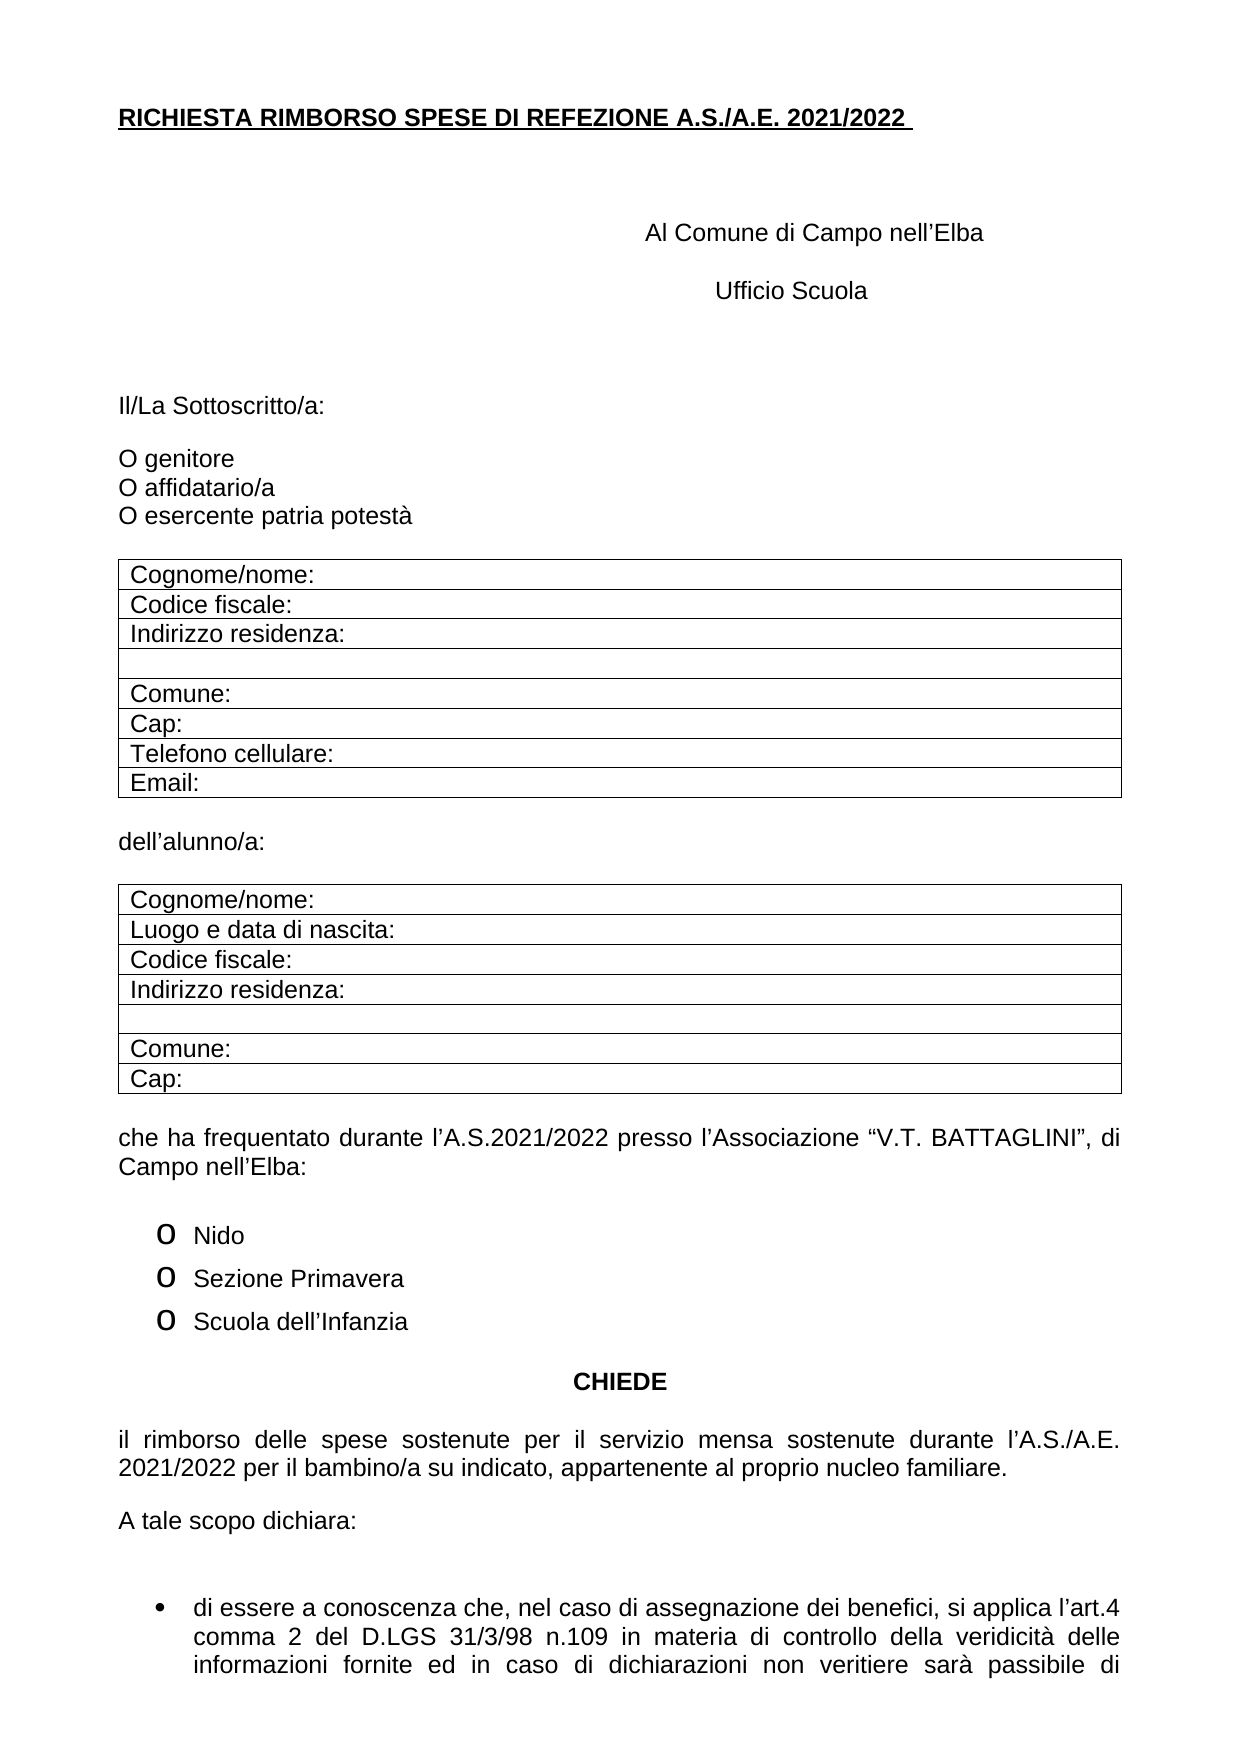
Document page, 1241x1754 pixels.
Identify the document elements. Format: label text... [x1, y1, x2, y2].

text A tale scopo dichiara: [118, 1506, 1122, 1535]
text Il/La Sottoscritto/a: [118, 391, 1122, 420]
table_cell Comune: [119, 1034, 1121, 1063]
table_cell Indirizzo residenza: [119, 975, 1121, 1003]
table_header Cognome/nome: [119, 885, 1121, 914]
table_cell Luogo e data di nascita: [119, 915, 1121, 944]
list Scuola dell’Infanzia [156, 1295, 1122, 1338]
text Ufficio Scuola [118, 276, 1122, 305]
table_cell Codice fiscale: [119, 590, 1121, 618]
text dell’alunno/a: [118, 827, 1122, 856]
text O affidatario/a [118, 472, 1122, 501]
text CHIEDE [118, 1367, 1122, 1396]
text che ha frequentato durante l’A.S.2021/2022 presso l’Associazione “V.T. BATTAGLINI”, di Campo nell’Elba: [118, 1123, 1122, 1180]
text O genitore [118, 444, 1122, 472]
table_cell Comune: [119, 679, 1121, 708]
table_cell Telefono cellulare: [119, 739, 1121, 767]
table_cell [119, 649, 1121, 678]
list Nido [156, 1209, 1122, 1252]
list Sezione Primavera [156, 1252, 1122, 1295]
table_cell Indirizzo residenza: [119, 619, 1121, 648]
table_cell Codice fiscale: [119, 945, 1121, 974]
text il rimborso delle spese sostenute per il servizio mensa sostenute durante l’A.S./A.E. 2021/2022 per il bambino/a su indicato, appartenente al proprio nucleo familiare. [118, 1424, 1122, 1482]
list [156, 1593, 1122, 1679]
table_header Cognome/nome: [119, 560, 1121, 588]
text O esercente patria potestà [118, 501, 1122, 530]
table_cell Cap: [119, 709, 1121, 737]
table_cell Cap: [119, 1064, 1121, 1093]
table_cell [119, 1005, 1121, 1033]
table_cell Email: [119, 768, 1121, 797]
text Al Comune di Campo nell’Elba [118, 218, 1122, 247]
text RICHIESTA RIMBORSO SPESE DI REFEZIONE A.S./A.E. 2021/2022 [118, 103, 1122, 132]
